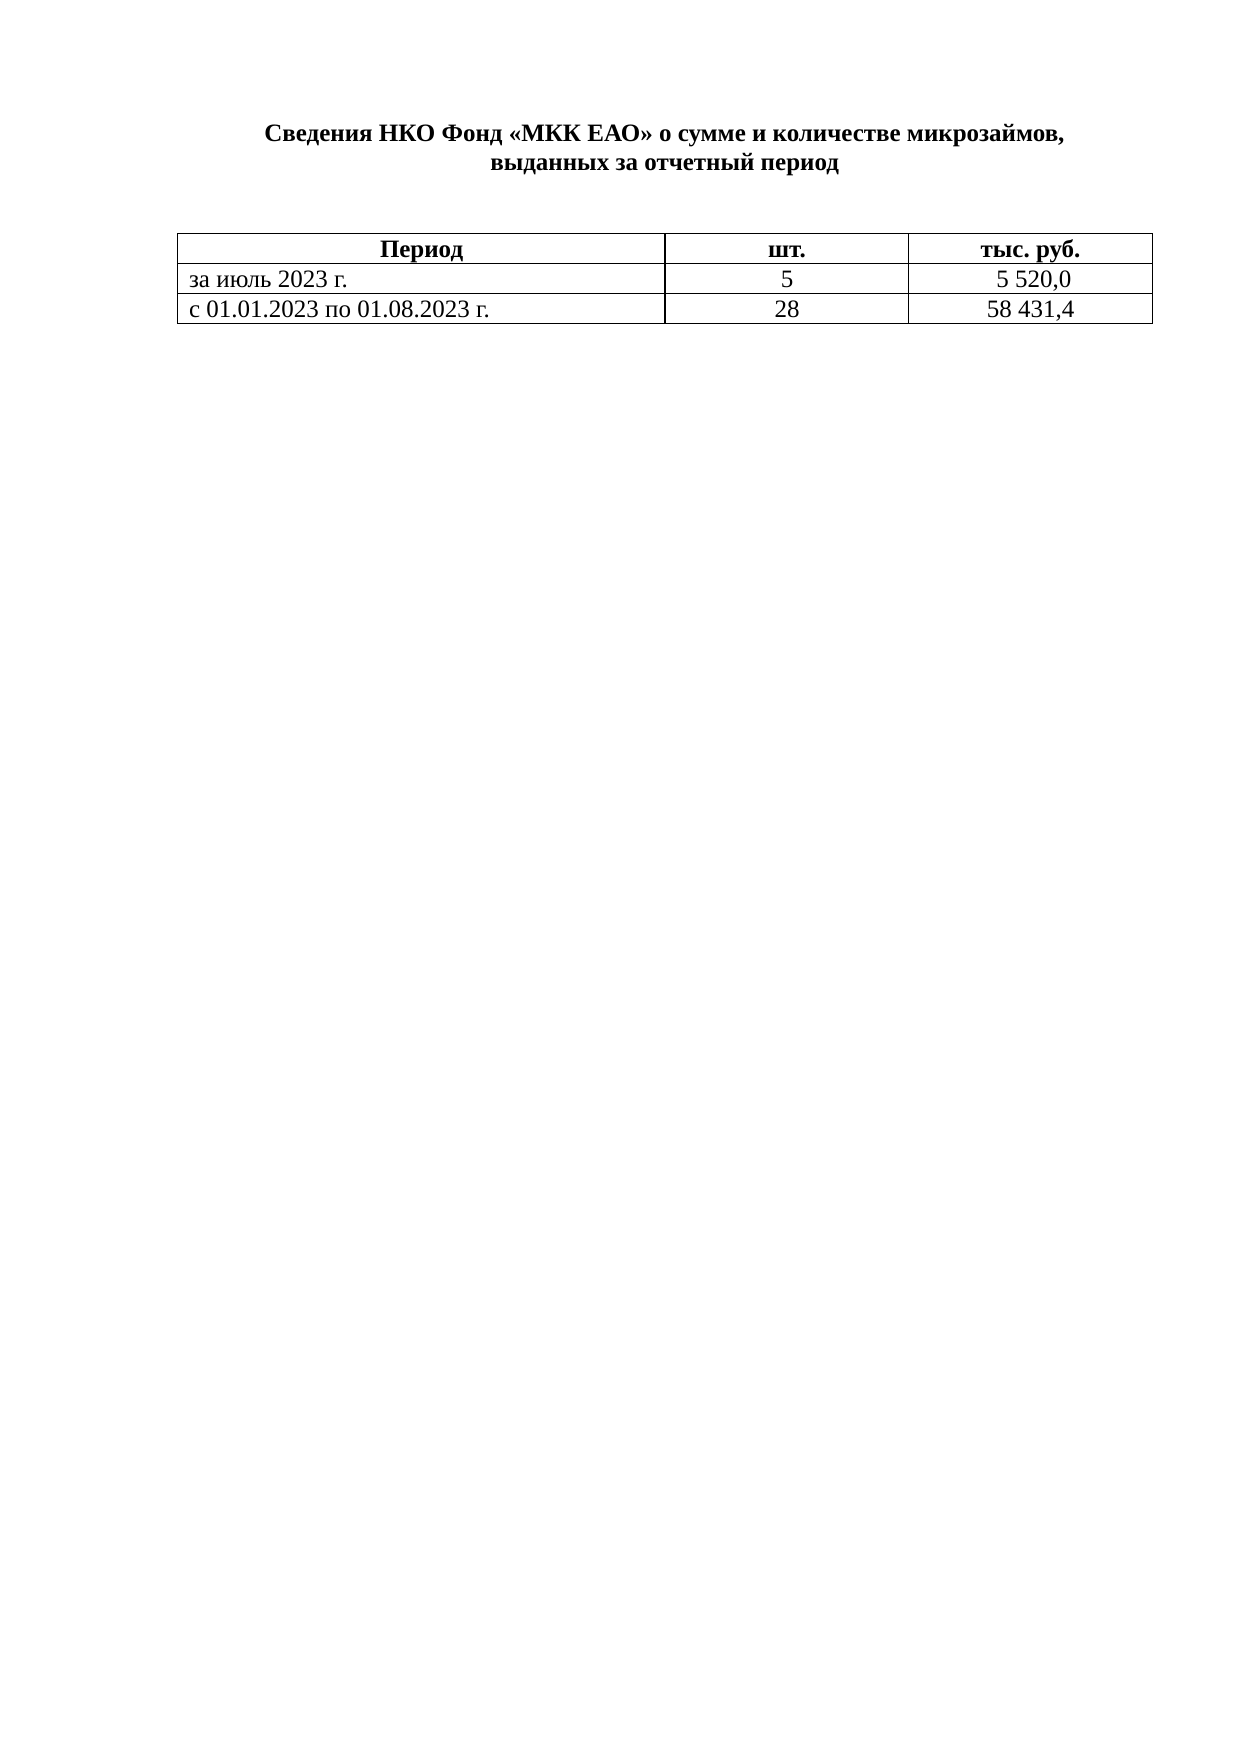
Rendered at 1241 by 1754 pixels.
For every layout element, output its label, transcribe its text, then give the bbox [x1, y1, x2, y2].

table_cell 28 [666, 294, 908, 322]
text выданных за отчетный период [177, 147, 1152, 176]
table_cell с 01.01.2023 по 01.08.2023 г. [178, 294, 664, 322]
table_header тыс. руб. [909, 234, 1152, 263]
table_cell за июль 2023 г. [178, 264, 664, 293]
table_cell 5 520,0 [909, 264, 1152, 293]
table_header шт. [666, 234, 908, 263]
table_cell 58 431,4 [909, 294, 1152, 322]
table_cell 5 [666, 264, 908, 293]
text Сведения НКО Фонд «МКК ЕАО» о сумме и количестве микрозаймов, [177, 118, 1152, 147]
table_header Период [178, 234, 664, 263]
